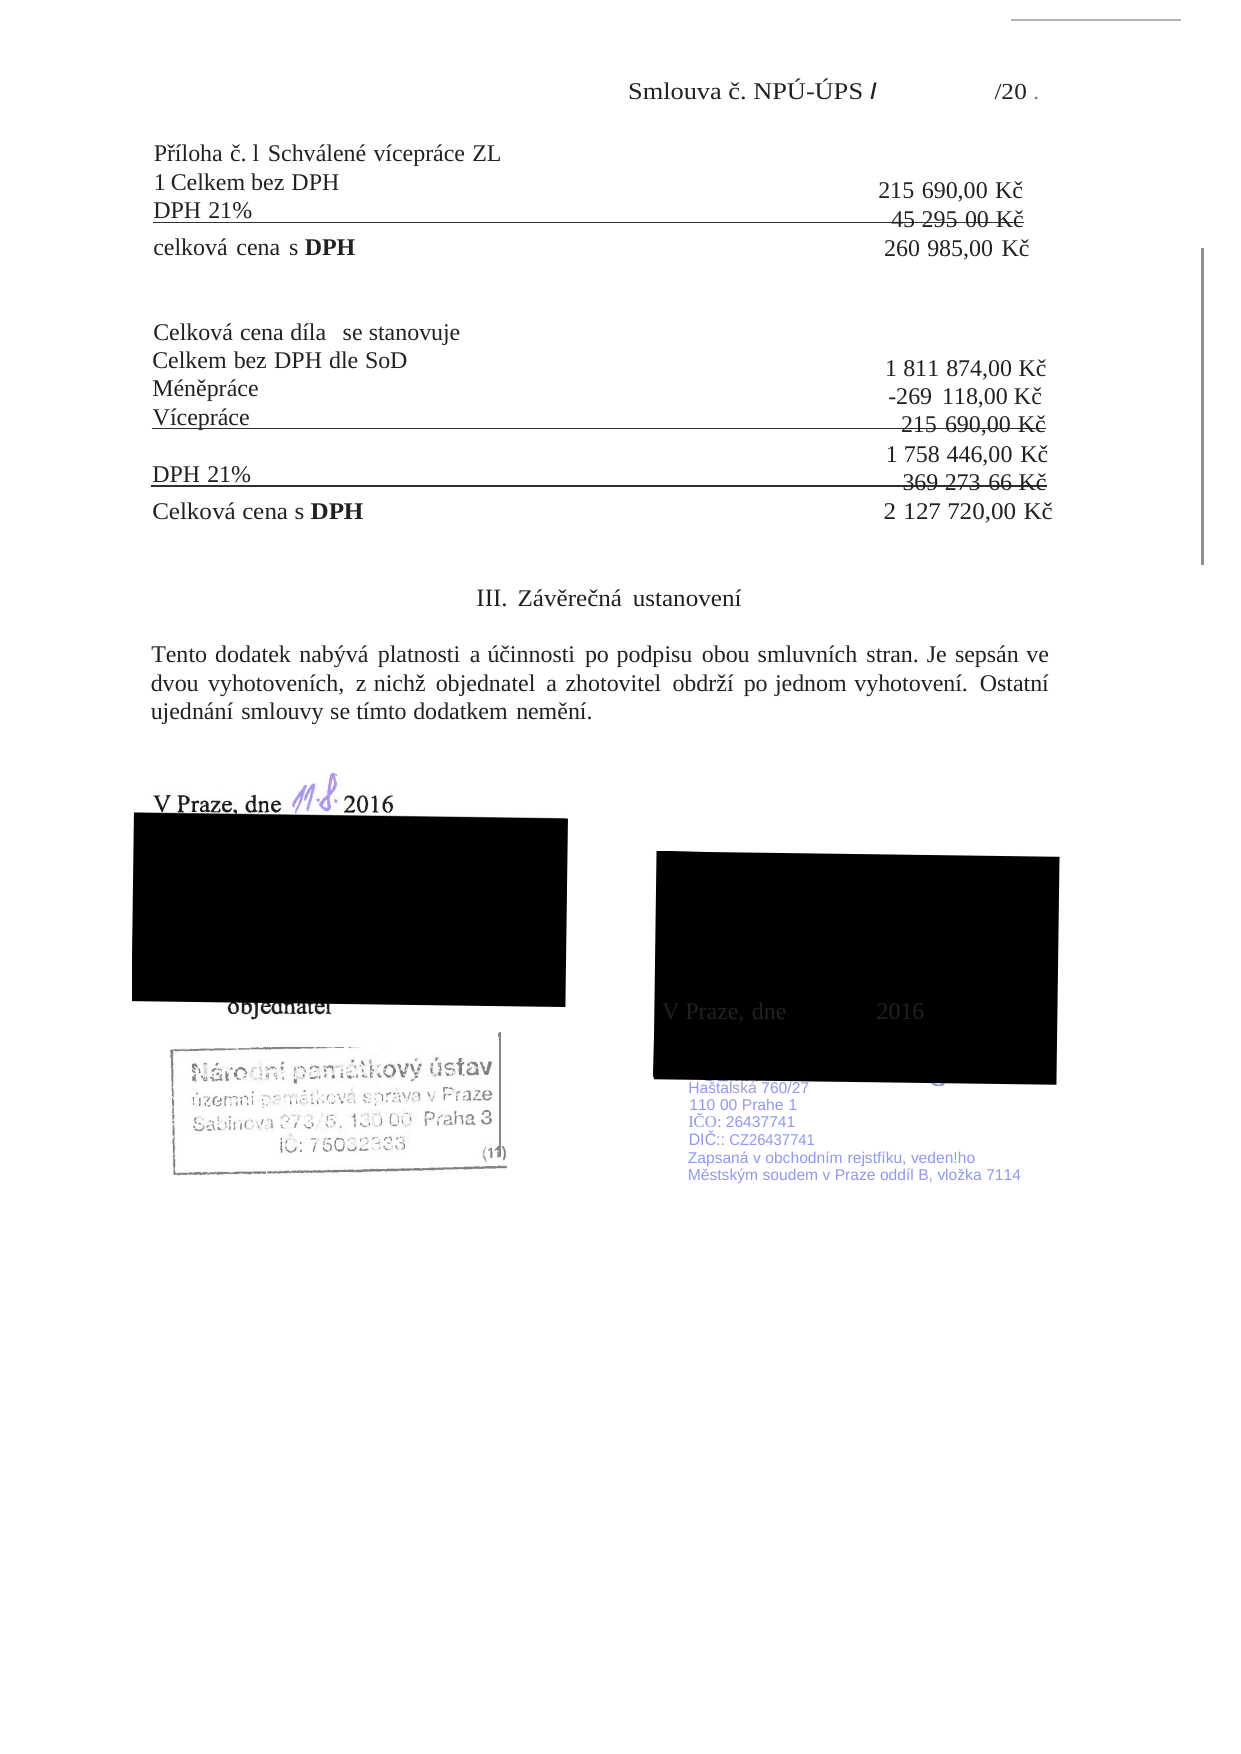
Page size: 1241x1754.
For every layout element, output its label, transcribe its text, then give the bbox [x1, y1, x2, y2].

text Haštalská 760/27 110 00 Prahe 1 [688, 1080, 833, 1114]
text Smlouva č. NPÚ-ÚPS I /20 . [628, 77, 1215, 104]
text 369 273 66 Kč [883, 468, 1065, 496]
text IČO: 26437741 [268, 1114, 1215, 1131]
picture [653, 1025, 1061, 1086]
text celková cena s DPH 260 985,00 Kč [153, 233, 1215, 262]
text Zapsaná v obchodním rejstfíku, veden!ho Městským soudem v Praze oddíl B, vložka 7114 [688, 1150, 1042, 1183]
text DIČ:: CZ26437741 [288, 1131, 1215, 1149]
text Vícepráce [152, 403, 462, 430]
text 1 811 874,00 Kč [881, 354, 1050, 382]
text Celková cena díla se stanovuje Celkem bez DPH dle SoD Méněpráce [152, 318, 462, 402]
text 1 758 446,00 Kč [883, 440, 1050, 467]
text 215 690,00 Kč [883, 410, 1063, 438]
text Celková cena s DPH 2 127 720,00 Kč [152, 497, 1215, 525]
list Závěrečná ustanovení [476, 583, 1215, 612]
text DPH 21% [152, 460, 462, 487]
text 215 690,00 Kč [845, 176, 1055, 203]
text Příloha č. l Schválené vícepráce ZL 1 Celkem bez DPH [153, 139, 520, 196]
text 45 295 00 Kč [845, 205, 1069, 232]
text Tento dodatek nabývá platnosti a účinnosti po podpisu obou smluvních stran. Je sepsán ve dvou vyhotoveních, z nichž objednatel a zhotovitel obdrží po jednom vyhotovení. Ostatní ujednání smlouvy se tímto dodatkem nemění. [151, 641, 1049, 725]
text DPH 21% [153, 197, 520, 224]
text -269 118,00 Kč [880, 382, 1050, 410]
picture [132, 771, 568, 1020]
picture [501, 1047, 507, 1114]
picture [170, 1047, 507, 1176]
